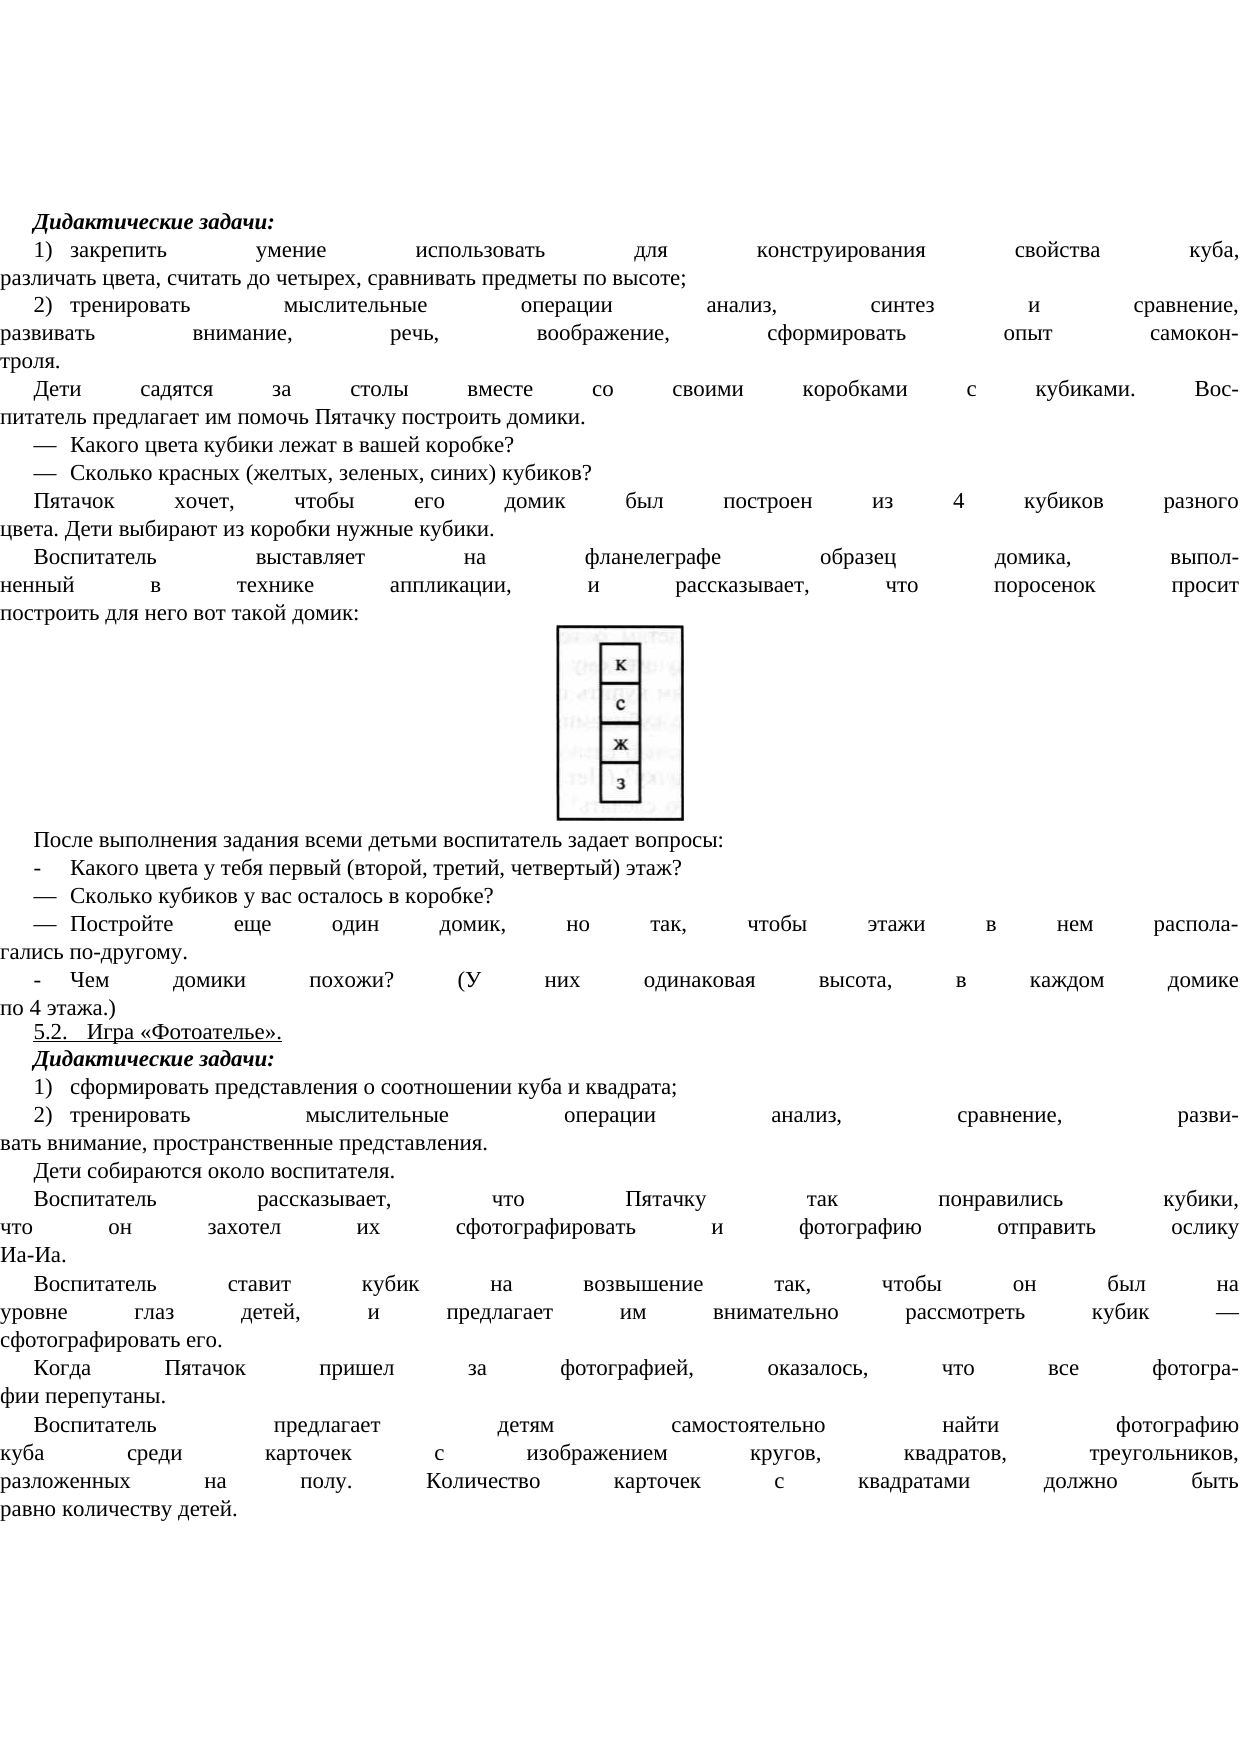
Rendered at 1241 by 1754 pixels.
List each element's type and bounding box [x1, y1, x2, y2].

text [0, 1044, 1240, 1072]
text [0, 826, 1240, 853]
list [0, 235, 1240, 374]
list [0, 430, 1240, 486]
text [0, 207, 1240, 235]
picture [556, 625, 684, 821]
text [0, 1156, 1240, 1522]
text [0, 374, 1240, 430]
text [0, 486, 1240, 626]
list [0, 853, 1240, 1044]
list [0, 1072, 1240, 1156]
